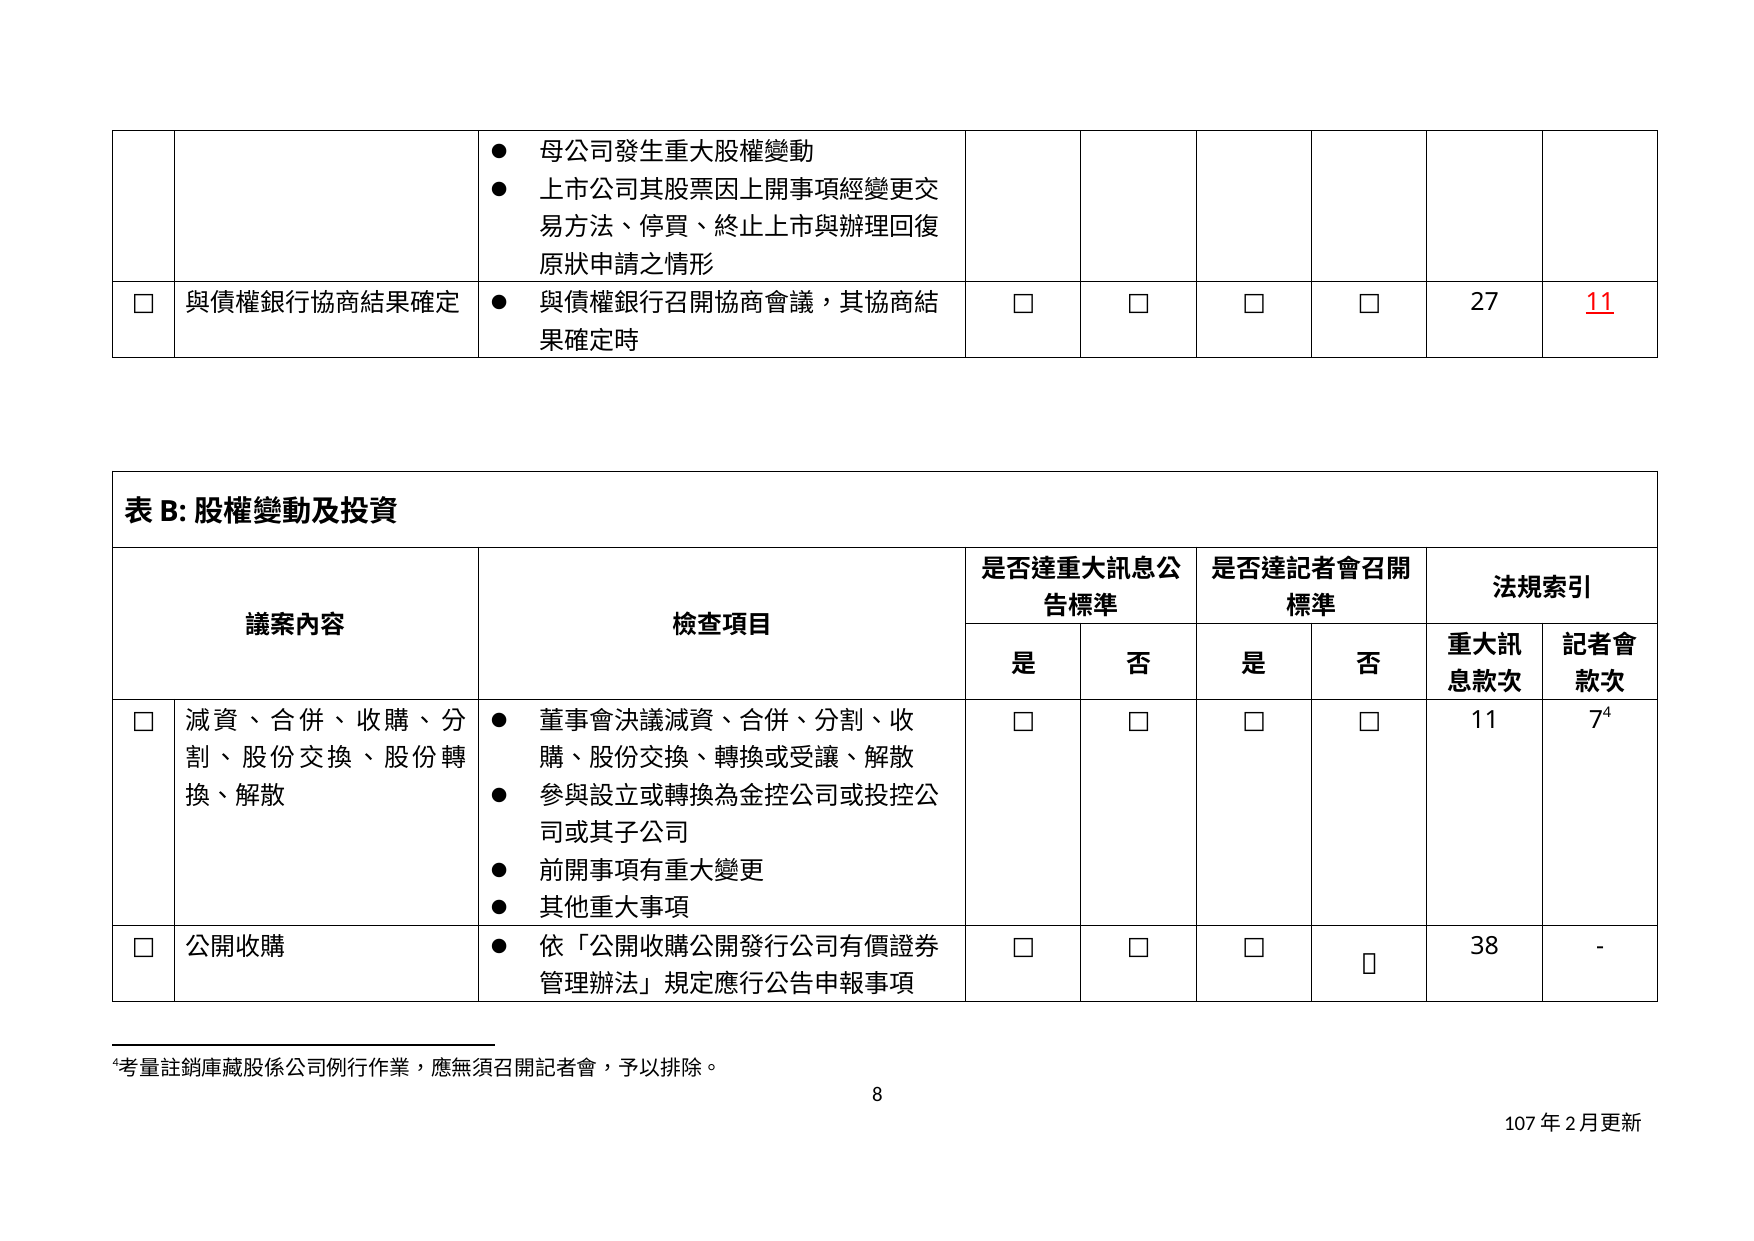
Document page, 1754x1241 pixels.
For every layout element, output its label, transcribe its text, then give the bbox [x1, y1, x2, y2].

table_cell □ [966, 282, 1080, 357]
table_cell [175, 131, 478, 281]
table_cell □ [113, 926, 174, 1001]
table_cell □ [1312, 282, 1426, 357]
table_cell 是否達記者會召開標準 [1197, 548, 1426, 623]
table_cell □ [1197, 131, 1311, 281]
table_cell □ [1197, 700, 1311, 925]
table_cell 1 [1427, 131, 1542, 281]
table_cell 38 [1427, 926, 1542, 1001]
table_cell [479, 131, 965, 281]
table_cell 董事會決議減資、合併、分割、收購、股份交換、轉換或受讓、解散 參與設立或轉換為金控公司或投控公司或其子公司 前開事項有重大變更 其他重大事項 [479, 700, 965, 925]
table_cell 是 [1197, 624, 1311, 699]
table_cell □ [1197, 926, 1311, 1001]
table_cell 記者會 款次 [1543, 624, 1657, 699]
table_cell 法規索引 [1427, 548, 1657, 623]
table_cell 是 [966, 624, 1080, 699]
table_cell □ [1081, 926, 1196, 1001]
table_cell 依「公開收購公開發行公司有價證券管理辦法」規定應行公告申報事項 [479, 926, 965, 1001]
table_cell □ [113, 700, 174, 925]
table_cell □ [1312, 131, 1426, 281]
table_cell 議案內容 [113, 548, 478, 699]
table_cell 公開收購 [175, 926, 478, 1001]
table_cell 1 [1543, 131, 1657, 281]
table_cell  [1312, 926, 1426, 1001]
table_cell □ [1081, 282, 1196, 357]
table_cell □ [1197, 282, 1311, 357]
table_cell □ [1081, 131, 1196, 281]
table_cell 11 [1427, 700, 1542, 925]
table_header 表B: 股權變動及投資 [113, 472, 1657, 547]
table_cell 否 [1081, 624, 1196, 699]
table_cell 否 [1312, 624, 1426, 699]
table_cell 與債權銀行協商結果確定 [175, 282, 478, 357]
table_cell □ [966, 700, 1080, 925]
table_cell 是否達重大訊息公告標準 [966, 548, 1196, 623]
table_cell 減資、合併、收購、分割、股份交換、股份轉換、解散 [175, 700, 478, 925]
table_cell 27 [1427, 282, 1542, 357]
table_cell □ [966, 131, 1080, 281]
table_cell 檢查項目 [479, 548, 965, 699]
table_cell 與債權銀行召開協商會議，其協商結果確定時 [479, 282, 965, 357]
table_cell 11 [1543, 282, 1657, 357]
table_cell □ [113, 282, 174, 357]
table_cell □ [1312, 700, 1426, 925]
table_cell 重大訊 息款次 [1427, 624, 1542, 699]
table_cell - [1543, 926, 1657, 1001]
table_cell □ [113, 131, 174, 281]
table_cell □ [1081, 700, 1196, 925]
table_cell □ [966, 926, 1080, 1001]
table_cell 7 [1543, 700, 1657, 925]
